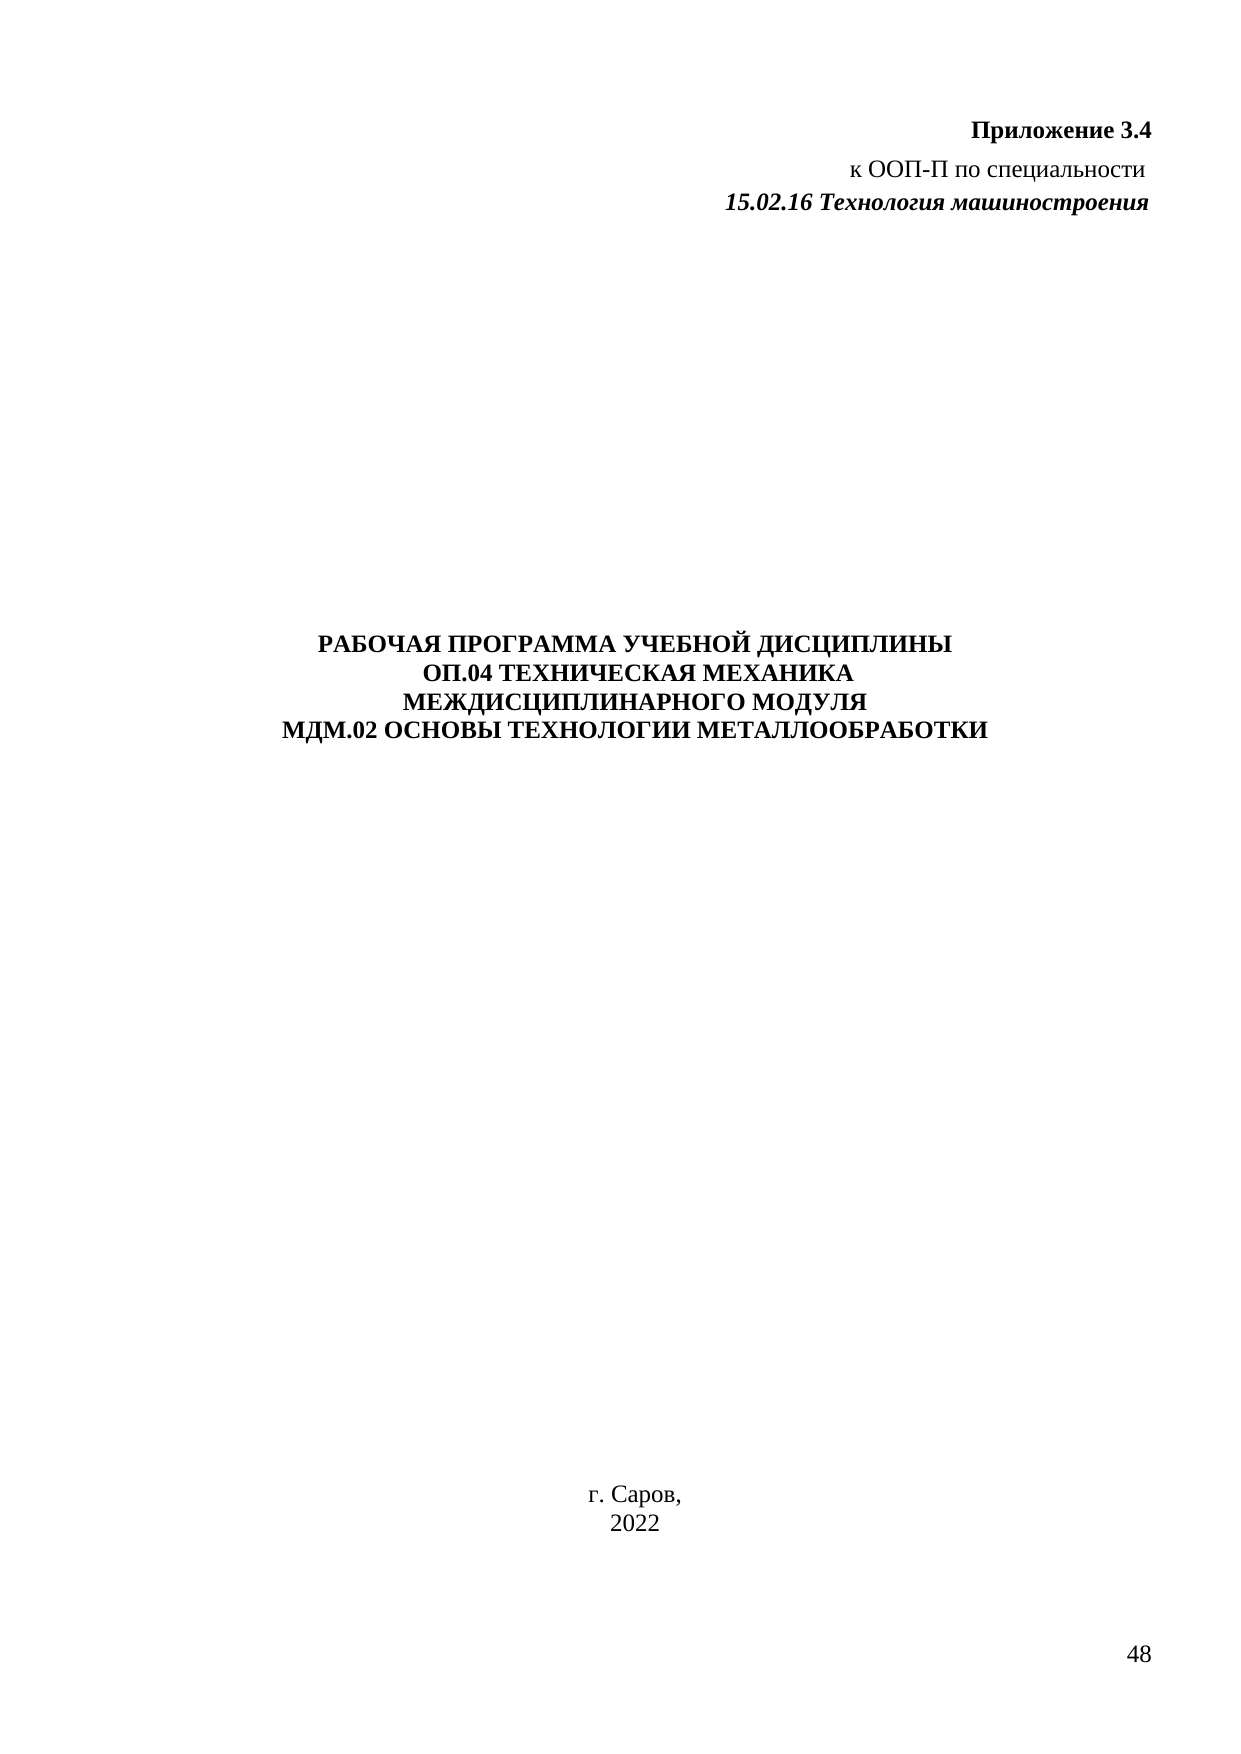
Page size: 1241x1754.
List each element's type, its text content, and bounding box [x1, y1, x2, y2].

text 2022 [118, 1508, 1152, 1537]
text Приложение 3.4 [118, 115, 1152, 144]
text к ООП-П по специальности 15.02.16 Технология машиностроения [118, 154, 1152, 216]
text РАБОЧАЯ ПРОГРАММА УЧЕБНОЙ ДИСЦИПЛИНЫ [118, 629, 1152, 658]
text МДМ.02 ОСНОВЫ ТЕХНОЛОГИИ МЕТАЛЛООБРАБОТКИ [118, 716, 1152, 744]
text ОП.04 ТЕХНИЧЕСКАЯ МЕХАНИКА [118, 658, 1152, 687]
text г. Саров, [118, 1479, 1152, 1508]
text МЕЖДИСЦИПЛИНАРНОГО МОДУЛЯ [118, 687, 1152, 716]
